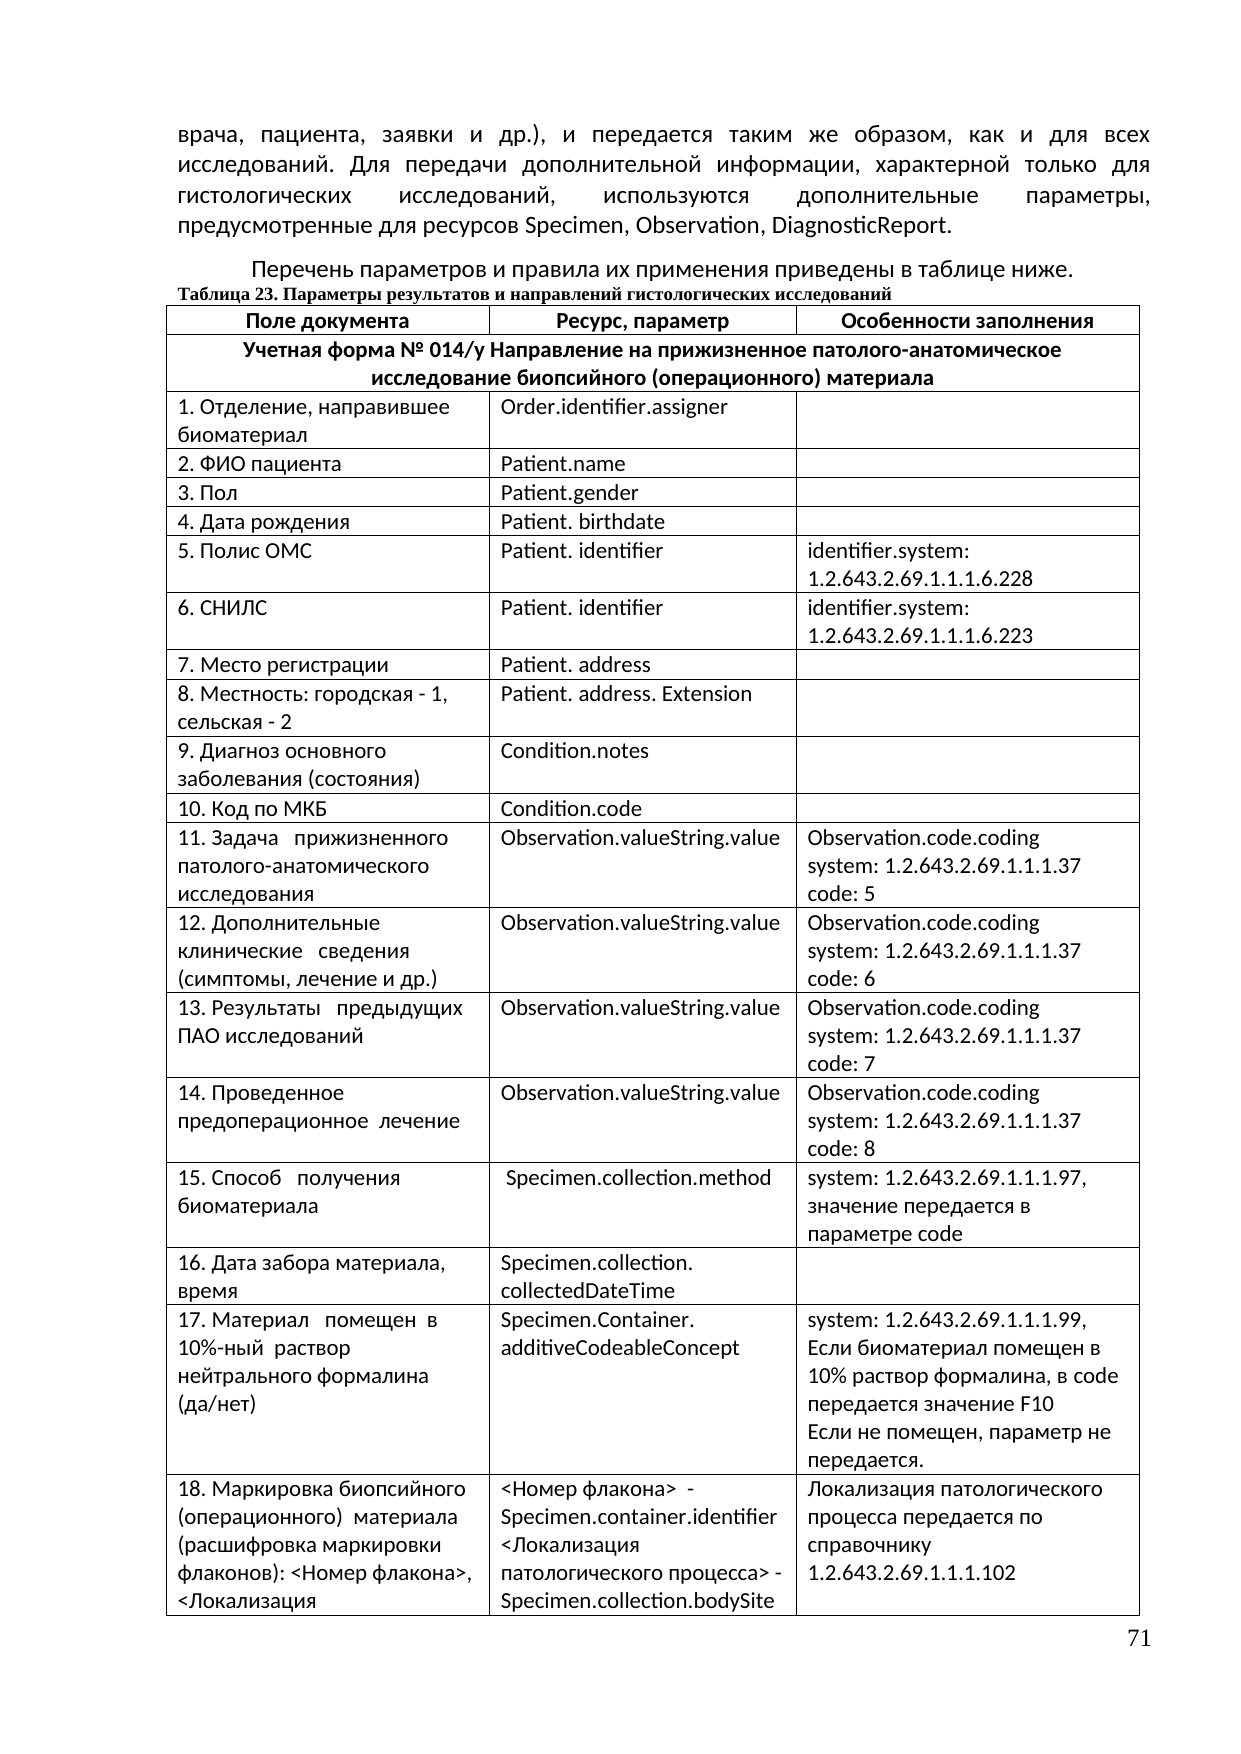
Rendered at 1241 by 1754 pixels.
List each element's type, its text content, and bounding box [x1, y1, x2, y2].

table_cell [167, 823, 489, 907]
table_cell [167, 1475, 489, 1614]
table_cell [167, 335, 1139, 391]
text Перечень параметров и правила их применения приведены в таблице ниже. [177, 253, 1152, 283]
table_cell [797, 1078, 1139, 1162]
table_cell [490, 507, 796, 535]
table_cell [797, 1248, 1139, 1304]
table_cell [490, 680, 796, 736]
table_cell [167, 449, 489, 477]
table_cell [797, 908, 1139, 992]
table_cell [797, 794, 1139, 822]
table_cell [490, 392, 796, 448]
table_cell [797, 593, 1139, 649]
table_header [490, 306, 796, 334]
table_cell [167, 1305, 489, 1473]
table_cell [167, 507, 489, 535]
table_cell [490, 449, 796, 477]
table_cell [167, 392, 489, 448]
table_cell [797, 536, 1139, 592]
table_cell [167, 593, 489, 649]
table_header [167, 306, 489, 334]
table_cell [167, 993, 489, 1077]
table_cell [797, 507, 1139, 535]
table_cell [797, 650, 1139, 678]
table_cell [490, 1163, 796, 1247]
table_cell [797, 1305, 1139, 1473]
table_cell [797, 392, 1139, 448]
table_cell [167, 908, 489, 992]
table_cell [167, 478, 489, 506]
text Таблица 23. Параметры результатов и направлений гистологических исследований [177, 283, 1152, 305]
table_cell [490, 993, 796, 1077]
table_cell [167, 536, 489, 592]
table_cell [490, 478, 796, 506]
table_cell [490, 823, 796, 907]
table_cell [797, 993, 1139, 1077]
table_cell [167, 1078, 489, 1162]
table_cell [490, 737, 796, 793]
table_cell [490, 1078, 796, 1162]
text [177, 118, 1152, 240]
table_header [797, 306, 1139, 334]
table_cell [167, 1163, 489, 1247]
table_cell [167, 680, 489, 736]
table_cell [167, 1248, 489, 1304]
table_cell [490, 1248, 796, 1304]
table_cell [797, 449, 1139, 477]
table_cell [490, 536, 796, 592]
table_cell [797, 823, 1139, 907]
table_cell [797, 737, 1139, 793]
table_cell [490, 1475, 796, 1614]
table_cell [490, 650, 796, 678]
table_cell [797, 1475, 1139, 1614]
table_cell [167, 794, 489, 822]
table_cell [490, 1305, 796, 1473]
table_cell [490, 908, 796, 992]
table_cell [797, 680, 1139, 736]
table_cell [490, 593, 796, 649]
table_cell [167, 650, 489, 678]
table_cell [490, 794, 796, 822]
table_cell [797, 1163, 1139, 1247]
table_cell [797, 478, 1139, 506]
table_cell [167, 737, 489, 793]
